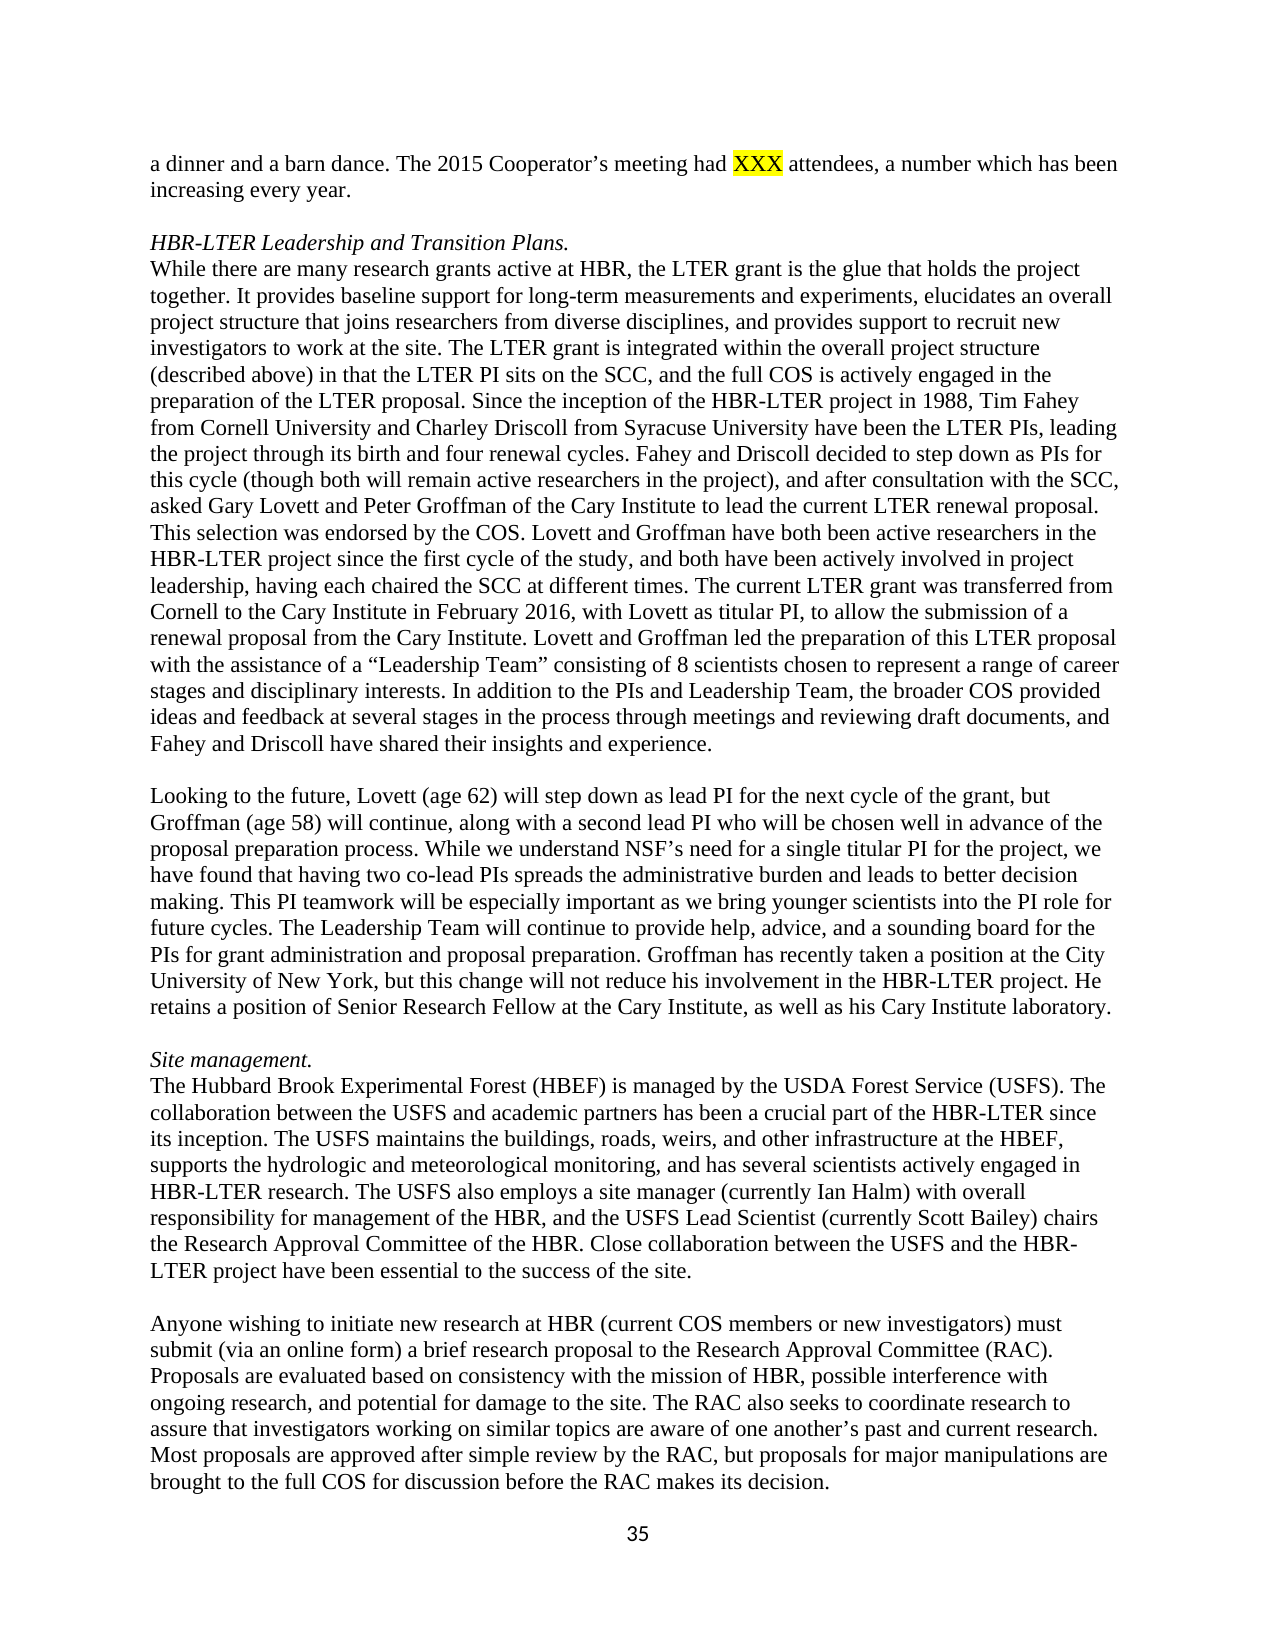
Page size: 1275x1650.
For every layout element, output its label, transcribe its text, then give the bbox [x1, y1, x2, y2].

text Looking to the future, Lovett (age 62) will step down as lead PI for the next cycle of the grant, but Groffman (age 58) will continue, along with a second lead PI who will be chosen well in advance of the proposal preparation process. While we understand NSF’s need for a single titular PI for the project, we have found that having two co-lead PIs spreads the administrative burden and leads to better decision making. This PI teamwork will be especially important as we bring younger scientists into the PI role for future cycles. The Leadership Team will continue to provide help, advice, and a sounding board for the PIs for grant administration and proposal preparation. Groffman has recently taken a position at the City University of New York, but this change will not reduce his involvement in the HBR-LTER project. He retains a position of Senior Research Fellow at the Cary Institute, as well as his Cary Institute laboratory. [150, 782, 1125, 1020]
text While there are many research grants active at HBR, the LTER grant is the glue that holds the project together. It provides baseline support for long-term measurements and experiments, elucidates an overall project structure that joins researchers from diverse disciplines, and provides support to recruit new investigators to work at the site. The LTER grant is integrated within the overall project structure (described above) in that the LTER PI sits on the SCC, and the full COS is actively engaged in the preparation of the LTER proposal. Since the inception of the HBR-LTER project in 1988, Tim Fahey from Cornell University and Charley Driscoll from Syracuse University have been the LTER PIs, leading the project through its birth and four renewal cycles. Fahey and Driscoll decided to step down as PIs for this cycle (though both will remain active researchers in the project), and after consultation with the SCC, asked Gary Lovett and Peter Groffman of the Cary Institute to lead the current LTER renewal proposal. This selection was endorsed by the COS. Lovett and Groffman have both been active researchers in the HBR-LTER project since the first cycle of the study, and both have been actively involved in project leadership, having each chaired the SCC at different times. The current LTER grant was transferred from Cornell to the Cary Institute in February 2016, with Lovett as titular PI, to allow the submission of a renewal proposal from the Cary Institute. Lovett and Groffman led the preparation of this LTER proposal with the assistance of a “Leadership Team” consisting of 8 scientists chosen to represent a range of career stages and disciplinary interests. In addition to the PIs and Leadership Team, the broader COS provided ideas and feedback at several stages in the process through meetings and reviewing draft documents, and Fahey and Driscoll have shared their insights and experience. [150, 255, 1125, 756]
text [150, 150, 1125, 203]
text HBR-LTER Leadership and Transition Plans. [150, 229, 1125, 255]
text Anyone wishing to initiate new research at HBR (current COS members or new investigators) must submit (via an online form) a brief research proposal to the Research Approval Committee (RAC). Proposals are evaluated based on consistency with the mission of HBR, possible interference with ongoing research, and potential for damage to the site. The RAC also seeks to coordinate research to assure that investigators working on similar topics are aware of one another’s past and current research. Most proposals are approved after simple review by the RAC, but proposals for major manipulations are brought to the full COS for discussion before the RAC makes its decision. [150, 1309, 1125, 1494]
text The Hubbard Brook Experimental Forest (HBEF) is managed by the USDA Forest Service (USFS). The collaboration between the USFS and academic partners has been a crucial part of the HBR-LTER since its inception. The USFS maintains the buildings, roads, weirs, and other infrastructure at the HBEF, supports the hydrologic and meteorological monitoring, and has several scientists actively engaged in HBR-LTER research. The USFS also employs a site manager (currently Ian Halm) with overall responsibility for management of the HBR, and the USFS Lead Scientist (currently Scott Bailey) chairs the Research Approval Committee of the HBR. Close collaboration between the USFS and the HBR-LTER project have been essential to the success of the site. [150, 1072, 1125, 1283]
text Site management. [150, 1046, 1125, 1072]
